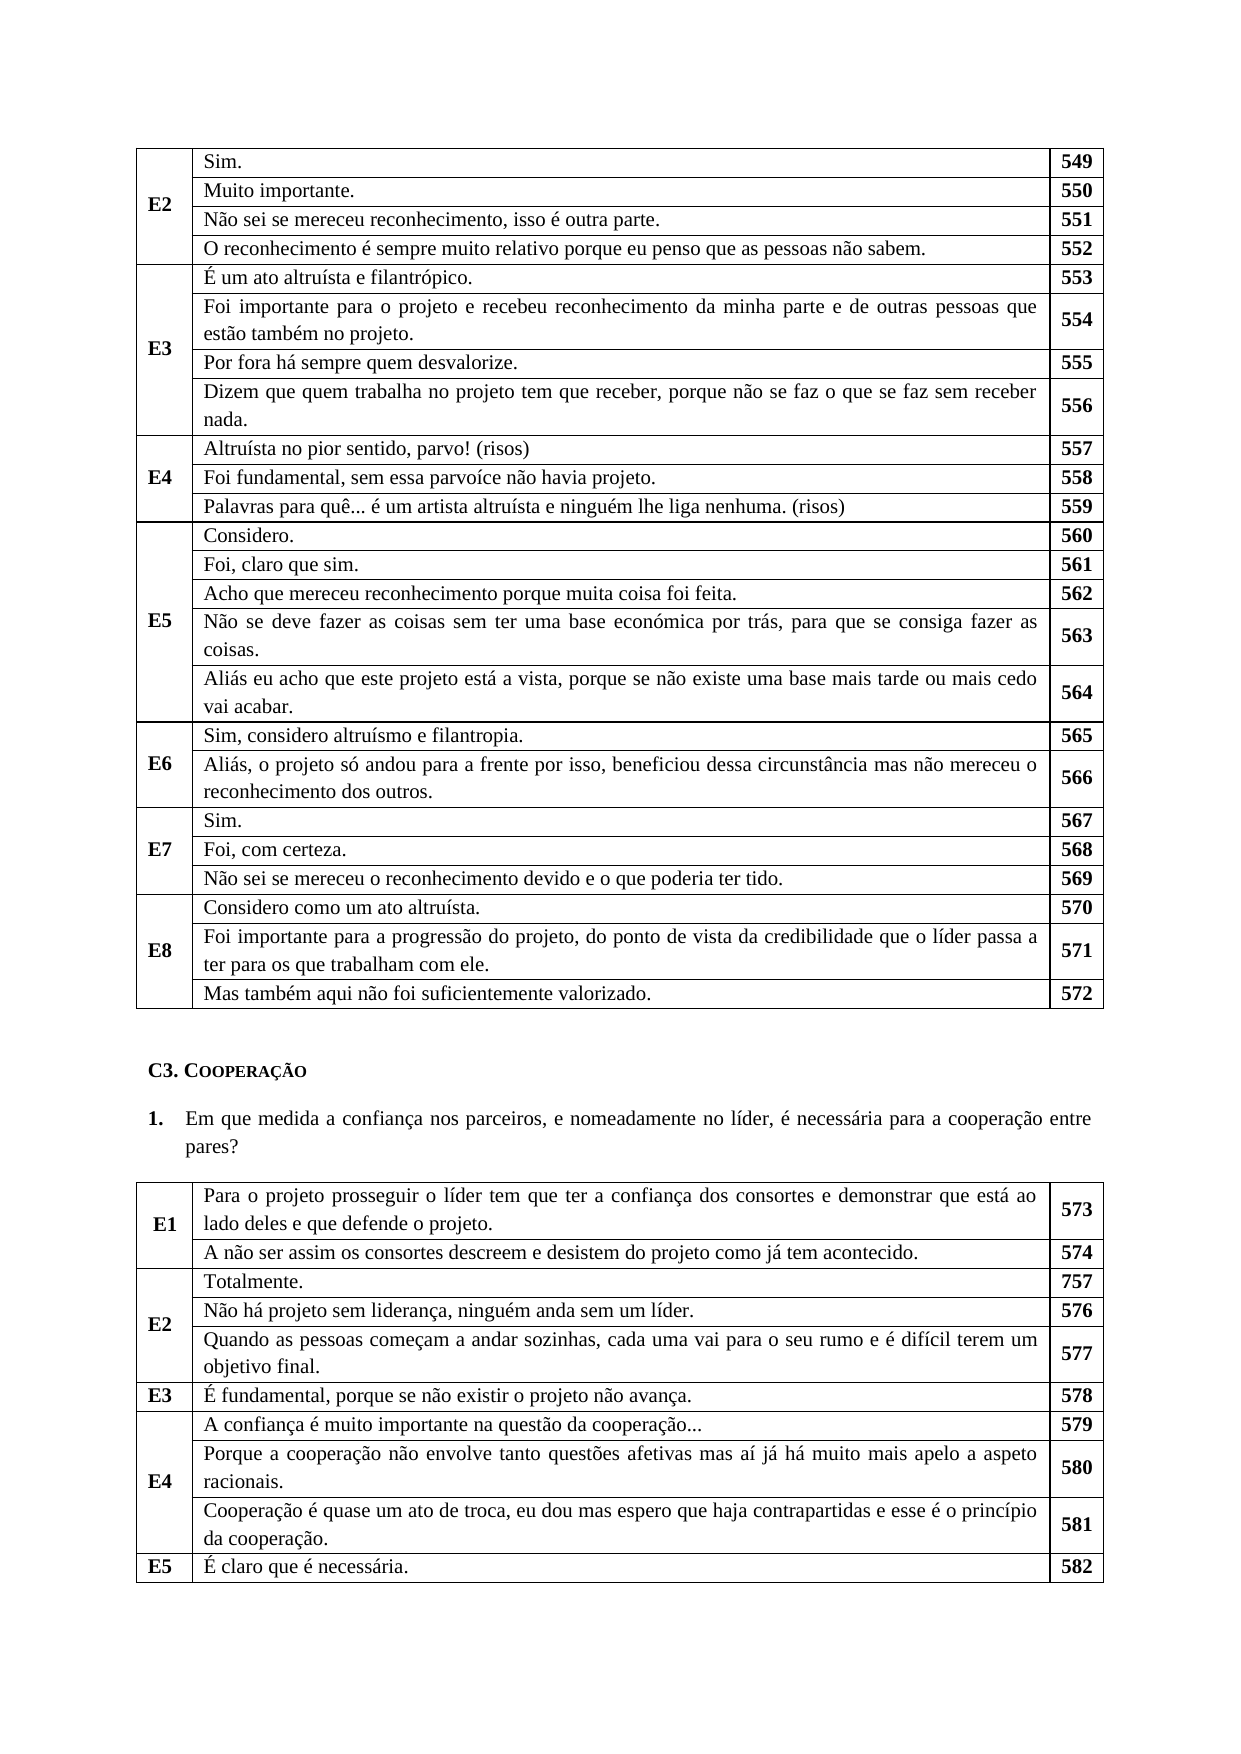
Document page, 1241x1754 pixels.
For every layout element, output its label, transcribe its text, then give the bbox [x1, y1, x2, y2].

table_cell 581 [1051, 1498, 1103, 1553]
table_cell E2 [137, 1269, 192, 1382]
table_cell 562 [1051, 580, 1103, 608]
table_cell Mas também aqui não foi suficientemente valorizado. [193, 980, 1049, 1008]
table_cell 563 [1051, 609, 1103, 665]
table_cell 556 [1051, 379, 1103, 434]
table_cell 570 [1051, 895, 1103, 923]
table_cell 579 [1051, 1412, 1103, 1440]
table_cell Porque a cooperação não envolve tanto questões afetivas mas aí já há muito mais apelo a aspeto racionais. [193, 1441, 1049, 1497]
table_cell E6 [137, 723, 192, 807]
table_cell 582 [1051, 1554, 1103, 1582]
table_cell Por fora há sempre quem desvalorize. [193, 350, 1049, 378]
table_cell O reconhecimento é sempre muito relativo porque eu penso que as pessoas não sabem. [193, 236, 1049, 263]
table_cell 574 [1051, 1240, 1103, 1268]
table_cell Dizem que quem trabalha no projeto tem que receber, porque não se faz o que se faz sem receber nada. [193, 379, 1049, 434]
table_cell 578 [1051, 1383, 1103, 1411]
table_cell Não sei se mereceu o reconhecimento devido e o que poderia ter tido. [193, 866, 1049, 894]
table_cell 557 [1051, 436, 1103, 463]
table_cell Altruísta no pior sentido, parvo! (risos) [193, 436, 1049, 463]
table_cell Considero. [193, 523, 1049, 550]
table_cell 559 [1051, 494, 1103, 521]
table_cell Aliás eu acho que este projeto está a vista, porque se não existe uma base mais tarde ou mais cedo vai acabar. [193, 666, 1049, 721]
table_cell É um ato altruísta e filantrópico. [193, 265, 1049, 292]
table_cell Cooperação é quase um ato de troca, eu dou mas espero que haja contrapartidas e esse é o princípio da cooperação. [193, 1498, 1049, 1553]
table_cell Foi importante para o projeto e recebeu reconhecimento da minha parte e de outras pessoas que estão também no projeto. [193, 294, 1049, 349]
table_cell E5 [137, 523, 192, 721]
table_cell 566 [1051, 751, 1103, 807]
table_cell 550 [1051, 178, 1103, 206]
table_header Para o projeto prosseguir o líder tem que ter a confiança dos consortes e demonstrar que está ao lado deles e que defende o projeto. [193, 1183, 1049, 1239]
table_cell E3 [137, 1383, 192, 1411]
table_cell 569 [1051, 866, 1103, 894]
table_cell É claro que é necessária. [193, 1554, 1049, 1582]
table_cell Acho que mereceu reconhecimento porque muita coisa foi feita. [193, 580, 1049, 608]
table_cell E5 [137, 1554, 192, 1582]
table_cell E4 [137, 1412, 192, 1553]
table_cell 564 [1051, 666, 1103, 721]
table_cell Não há projeto sem liderança, ninguém anda sem um líder. [193, 1298, 1049, 1326]
table_cell 580 [1051, 1441, 1103, 1497]
table_cell Sim. [193, 149, 1049, 177]
table_cell Foi importante para a progressão do projeto, do ponto de vista da credibilidade que o líder passa a ter para os que trabalham com ele. [193, 924, 1049, 979]
table_cell Foi fundamental, sem essa parvoíce não havia projeto. [193, 465, 1049, 492]
table_cell 554 [1051, 294, 1103, 349]
table_cell Quando as pessoas começam a andar sozinhas, cada uma vai para o seu rumo e é difícil terem um objetivo final. [193, 1327, 1049, 1382]
table_cell Foi, com certeza. [193, 837, 1049, 865]
table_cell E4 [137, 436, 192, 521]
table_cell Muito importante. [193, 178, 1049, 206]
table_cell 552 [1051, 236, 1103, 263]
table_header E1 [137, 1183, 192, 1268]
table_cell É fundamental, porque se não existir o projeto não avança. [193, 1383, 1049, 1411]
table_cell Considero como um ato altruísta. [193, 895, 1049, 923]
table_cell 555 [1051, 350, 1103, 378]
table_cell 561 [1051, 551, 1103, 579]
table_cell Sim, considero altruísmo e filantropia. [193, 723, 1049, 750]
table_cell A confiança é muito importante na questão da cooperação... [193, 1412, 1049, 1440]
table_cell Palavras para quê... é um artista altruísta e ninguém lhe liga nenhuma. (risos) [193, 494, 1049, 521]
table_cell E7 [137, 808, 192, 894]
table_cell E3 [137, 265, 192, 434]
table_cell 567 [1051, 808, 1103, 836]
table_cell Não sei se mereceu reconhecimento, isso é outra parte. [193, 207, 1049, 234]
table_cell Foi, claro que sim. [193, 551, 1049, 579]
table_cell 565 [1051, 723, 1103, 750]
table_cell 560 [1051, 523, 1103, 550]
table_cell 571 [1051, 924, 1103, 979]
table_cell 576 [1051, 1298, 1103, 1326]
table_cell A não ser assim os consortes descreem e desistem do projeto como já tem acontecido. [193, 1240, 1049, 1268]
list Em que medida a confiança nos parceiros, e nomeadamente no líder, é necessária para a cooperação entre pares? [148, 1106, 1092, 1158]
table_cell Totalmente. [193, 1269, 1049, 1297]
table_cell 549 [1051, 149, 1103, 177]
table_cell 558 [1051, 465, 1103, 492]
table_cell Aliás, o projeto só andou para a frente por isso, beneficiou dessa circunstância mas não mereceu o reconhecimento dos outros. [193, 751, 1049, 807]
table_cell Não se deve fazer as coisas sem ter uma base económica por trás, para que se consiga fazer as coisas. [193, 609, 1049, 665]
table_cell 577 [1051, 1327, 1103, 1382]
table_cell 553 [1051, 265, 1103, 292]
table_header 573 [1051, 1183, 1103, 1239]
table_cell E8 [137, 895, 192, 1008]
table_cell Sim. [193, 808, 1049, 836]
text C3. Cooperação [148, 1058, 1092, 1082]
table_cell E2 [137, 149, 192, 263]
table_cell 572 [1051, 980, 1103, 1008]
table_cell 757 [1051, 1269, 1103, 1297]
table_cell 551 [1051, 207, 1103, 234]
table_cell 568 [1051, 837, 1103, 865]
